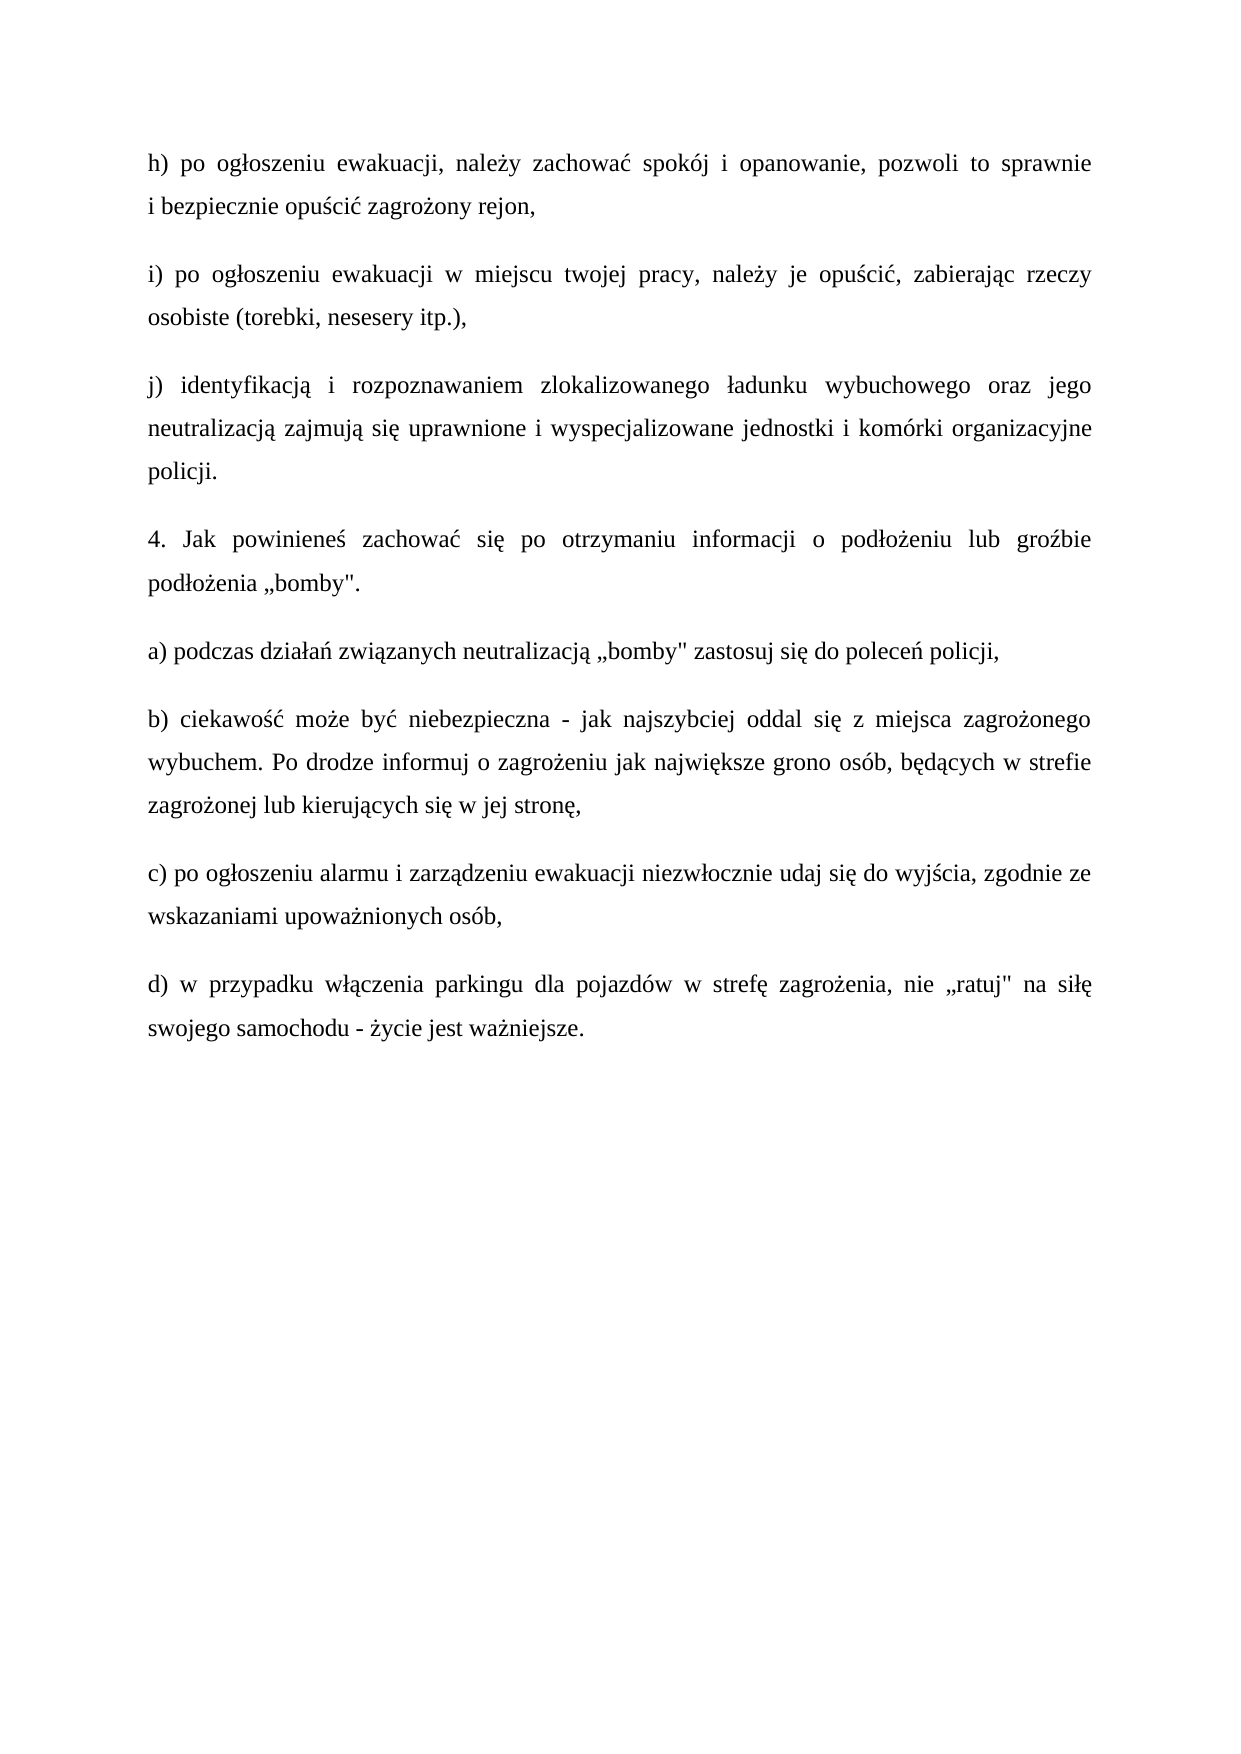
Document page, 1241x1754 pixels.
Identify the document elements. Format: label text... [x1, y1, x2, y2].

text b) ciekawość może być niebezpieczna - jak najszybciej oddal się z miejsca zagrożonego wybuchem. Po drodze informuj o zagrożeniu jak największe grono osób, będących w strefie zagrożonej lub kierujących się w jej stronę, [148, 704, 1093, 819]
text h) po ogłoszeniu ewakuacji, należy zachować spokój i opanowanie, pozwoli to sprawnie i bezpiecznie opuścić zagrożony rejon, [148, 148, 1093, 219]
text d) w przypadku włączenia parkingu dla pojazdów w strefę zagrożenia, nie „ratuj" na siłę swojego samochodu - życie jest ważniejsze. [148, 969, 1093, 1041]
text c) po ogłoszeniu alarmu i zarządzeniu ewakuacji niezwłocznie udaj się do wyjścia, zgodnie ze wskazaniami upoważnionych osób, [148, 858, 1093, 930]
text 4. Jak powinieneś zachować się po otrzymaniu informacji o podłożeniu lub groźbie podłożenia „bomby". [148, 524, 1093, 596]
text i) po ogłoszeniu ewakuacji w miejscu twojej pracy, należy je opuścić, zabierając rzeczy osobiste (torebki, nesesery itp.), [148, 259, 1093, 331]
text a) podczas działań związanych neutralizacją „bomby" zastosuj się do poleceń policji, [148, 636, 1093, 664]
text j) identyfikacją i rozpoznawaniem zlokalizowanego ładunku wybuchowego oraz jego neutralizacją zajmują się uprawnione i wyspecjalizowane jednostki i komórki organizacyjne policji. [148, 370, 1093, 485]
